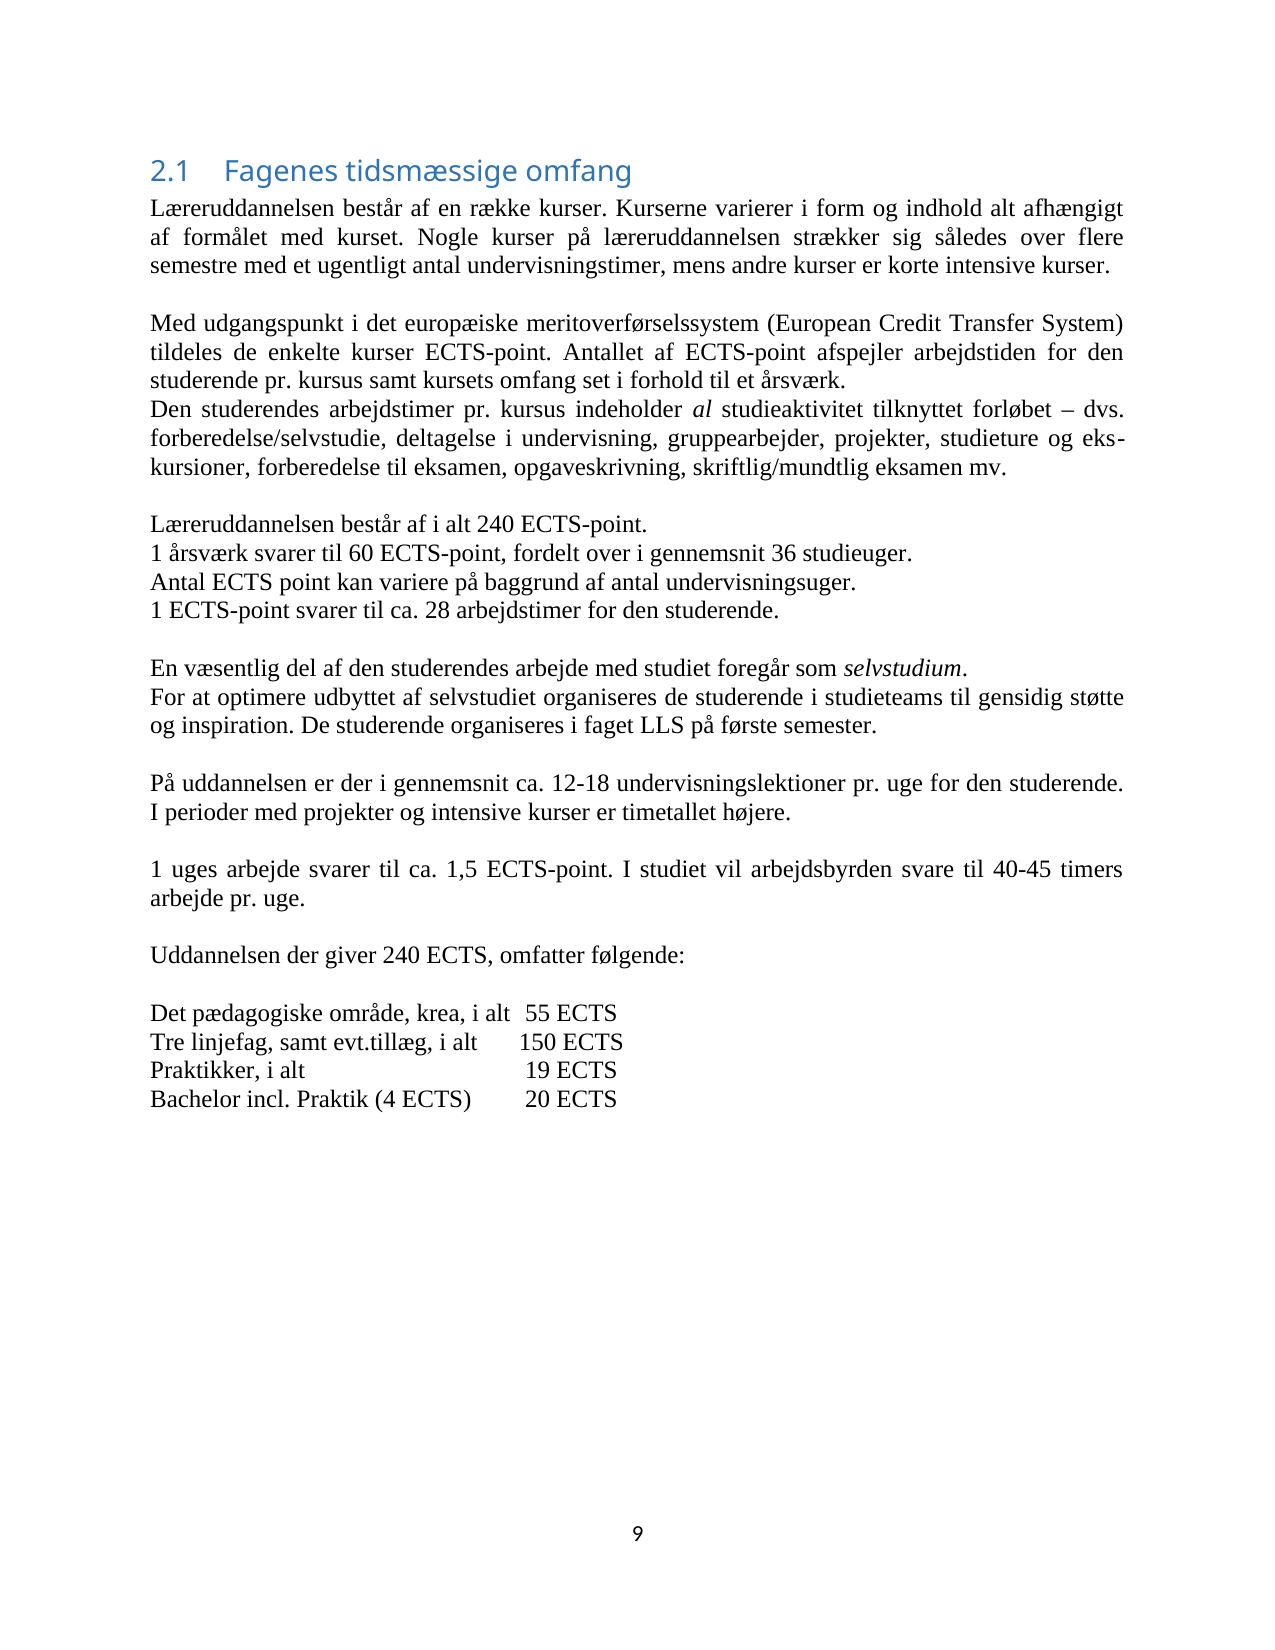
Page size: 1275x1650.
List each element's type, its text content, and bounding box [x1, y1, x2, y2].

text Det pædagogiske område, krea, i alt 55 ECTS [150, 998, 1125, 1027]
text Læreruddannelsen består af i alt 240 ECTS-point. [150, 509, 1125, 538]
text Antal ECTS point kan variere på baggrund af antal undervisningsuger. [150, 567, 1125, 595]
text 1 ECTS-point svarer til ca. 28 arbejdstimer for den studerende. [150, 595, 1125, 624]
text Praktikker, i alt 19 ECTS [150, 1055, 1125, 1084]
text På uddannelsen er der i gennemsnit ca. 12-18 undervisningslektioner pr. uge for den studerende. I perioder med projekter og intensive kurser er timetallet højere. [150, 768, 1125, 825]
text Bachelor incl. Praktik (4 ECTS) 20 ECTS [150, 1084, 1125, 1113]
text 1 uges arbejde svarer til ca. 1,5 ECTS-point. I studiet vil arbejdsbyrden svare til 40-45 timers arbejde pr. uge. [150, 854, 1125, 912]
text For at optimere udbyttet af selvstudiet organiseres de studerende i studieteams til gensidig støtte og inspiration. De studerende organiseres i faget LLS på første semester. [150, 682, 1125, 739]
text En væsentlig del af den studerendes arbejde med studiet foregår som selvstudium. [150, 653, 1125, 682]
text Læreruddannelsen består af en række kurser. Kurserne varierer i form og indhold alt afhængigt af formålet med kurset. Nogle kurser på læreruddannelsen strækker sig således over flere semestre med et ugentligt antal undervisningstimer, mens andre kurser er korte intensive kurser. [150, 193, 1125, 279]
text Uddannelsen der giver 240 ECTS, omfatter følgende: [150, 940, 1125, 969]
text Den studerendes arbejdstimer pr. kursus indeholder al studieaktivitet tilknyttet forløbet – dvs. forberedelse/selvstudie, deltagelse i undervisning, gruppearbejder, projekter, studieture og ekskursioner, forberedelse til eksamen, opgaveskrivning, skriftlig/mundtlig eksamen mv. [150, 394, 1125, 480]
text 1 årsværk svarer til 60 ECTS-point, fordelt over i gennemsnit 36 studieuger. [150, 538, 1125, 567]
text Med udgangspunkt i det europæiske meritoverførselssystem (European Credit Transfer System) tildeles de enkelte kurser ECTS-point. Antallet af ECTS-point afspejler arbejdstiden for den studerende pr. kursus samt kursets omfang set i forhold til et årsværk. [150, 308, 1125, 394]
subtitle 2.1 Fagenes tidsmæssige omfang [150, 150, 1125, 190]
text Tre linjefag, samt evt.tillæg, i alt 150 ECTS [150, 1027, 1125, 1055]
